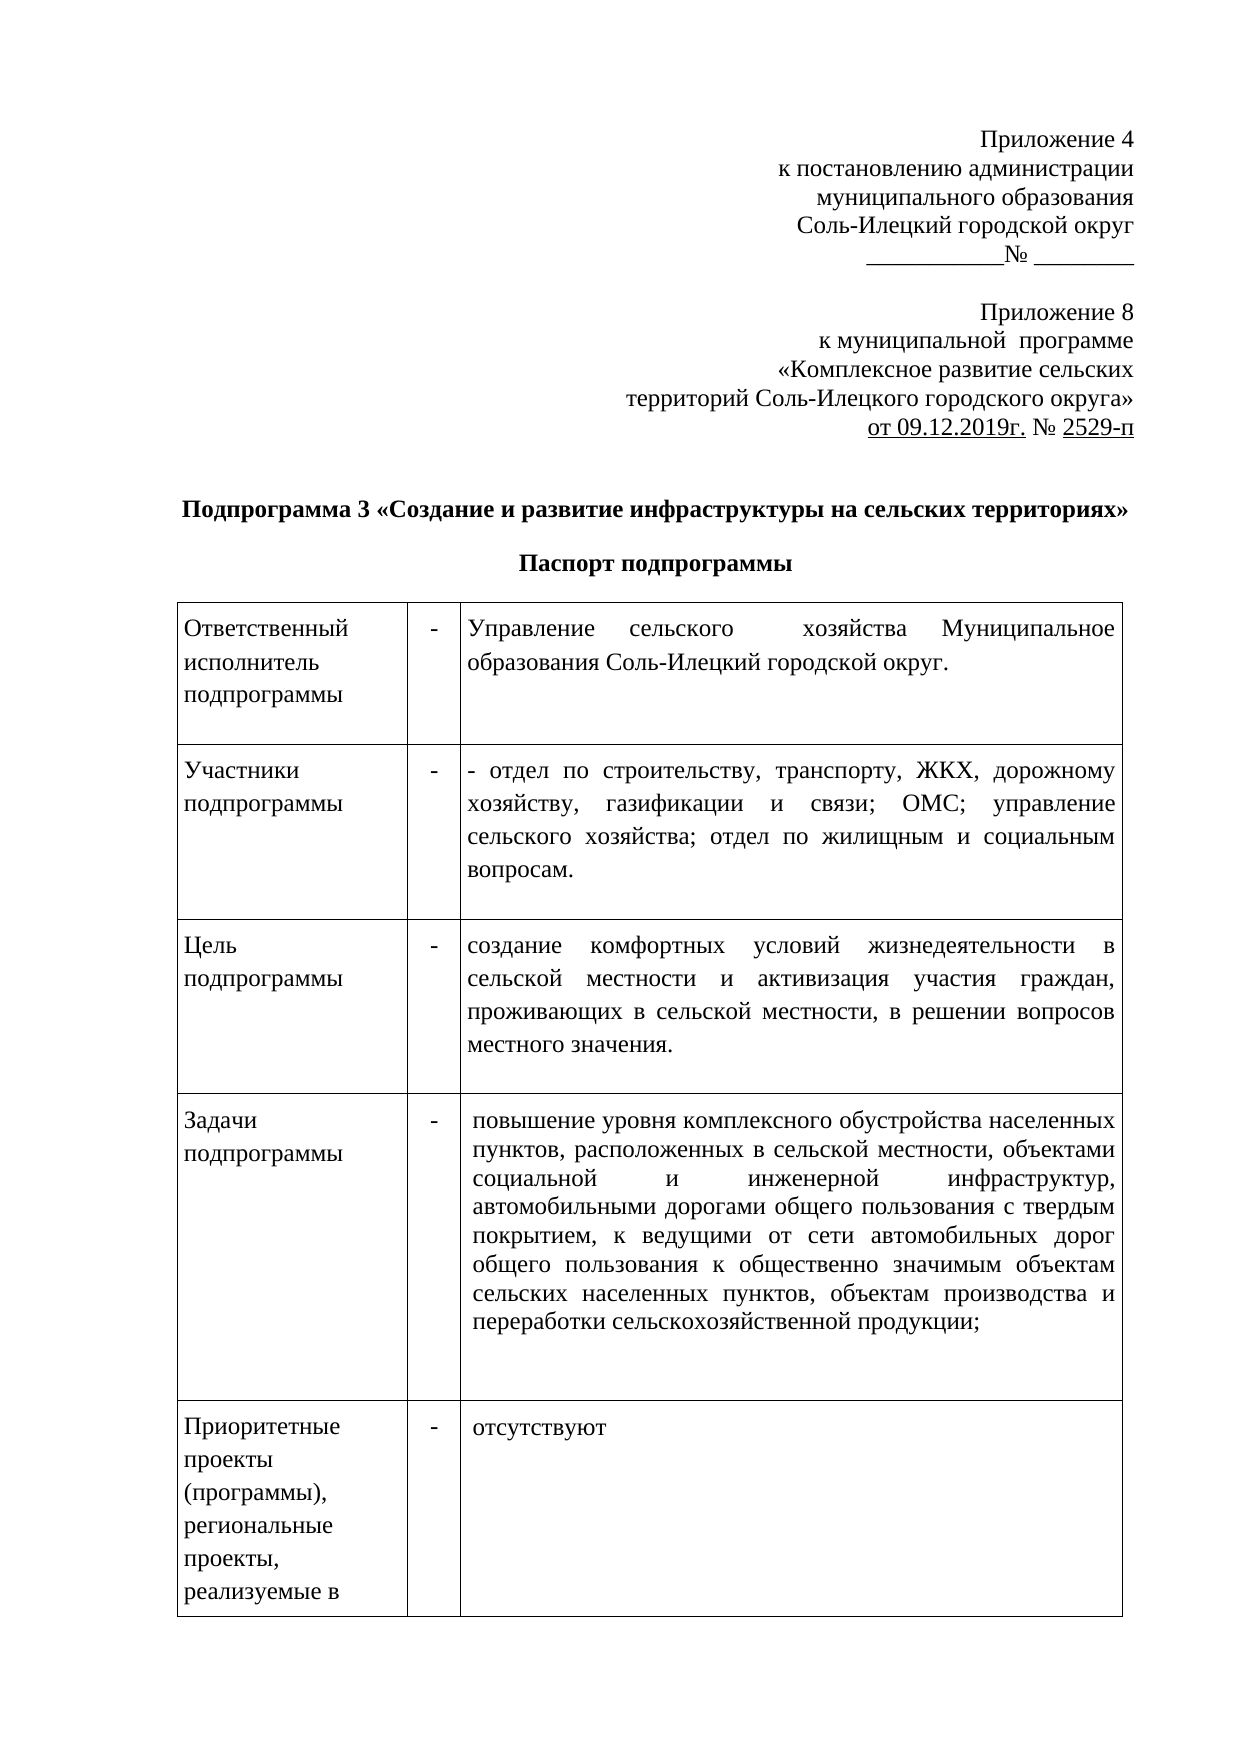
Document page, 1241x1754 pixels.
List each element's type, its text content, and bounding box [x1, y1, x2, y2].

table_cell - отдел по строительству, транспорту, ЖКХ, дорожному хозяйству, газификации и связи; ОМС; управление сельского хозяйства; отдел по жилищным и социальным вопросам. [461, 745, 1122, 918]
table_cell - [408, 1401, 460, 1616]
table_header Ответственный исполнитель подпрограммы [178, 603, 407, 744]
text Соль-Илецкий городской округ [177, 210, 1134, 239]
text территорий Соль-Илецкого городского округа» [177, 383, 1134, 412]
text муниципального образования [177, 182, 1134, 210]
table_cell создание комфортных условий жизнедеятельности в сельской местности и активизация участия граждан, проживающих в сельской местности, в решении вопросов местного значения. [461, 920, 1122, 1093]
text к постановлению администрации [177, 153, 1134, 182]
table_cell - [408, 920, 460, 1093]
text Приложение 8 [177, 297, 1134, 325]
text от 09.12.2019г. № 2529-п [177, 412, 1134, 440]
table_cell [178, 1401, 407, 1616]
table_cell Задачи подпрограммы [178, 1094, 407, 1400]
text Приложение 4 [177, 124, 1134, 153]
table_cell Цель подпрограммы [178, 920, 407, 1093]
text к муниципальной программе [177, 325, 1134, 354]
text «Комплексное развитие сельских [177, 354, 1134, 383]
table_cell - [408, 745, 460, 918]
table_header - [408, 603, 460, 744]
text Подпрограмма 3 «Создание и развитие инфраструктуры на сельских территориях» [177, 494, 1134, 523]
text Паспорт подпрограммы [177, 548, 1134, 577]
table_cell повышение уровня комплексного обустройства населенных пунктов, расположенных в сельской местности, объектами социальной и инженерной инфраструктур, автомобильными дорогами общего пользования с твердым покрытием, к ведущими от сети автомобильных дорог общего пользования к общественно значимым объектам сельских населенных пунктов, объектам производства и переработки сельскохозяйственной продукции; [461, 1094, 1122, 1400]
table_cell отсутствуют [461, 1401, 1122, 1616]
table_header Управление сельского хозяйства Муниципальное образования Соль-Илецкий городской округ. [461, 603, 1122, 744]
table_cell - [408, 1094, 460, 1400]
text ___________№ ________ [177, 239, 1134, 268]
table_cell Участники подпрограммы [178, 745, 407, 918]
